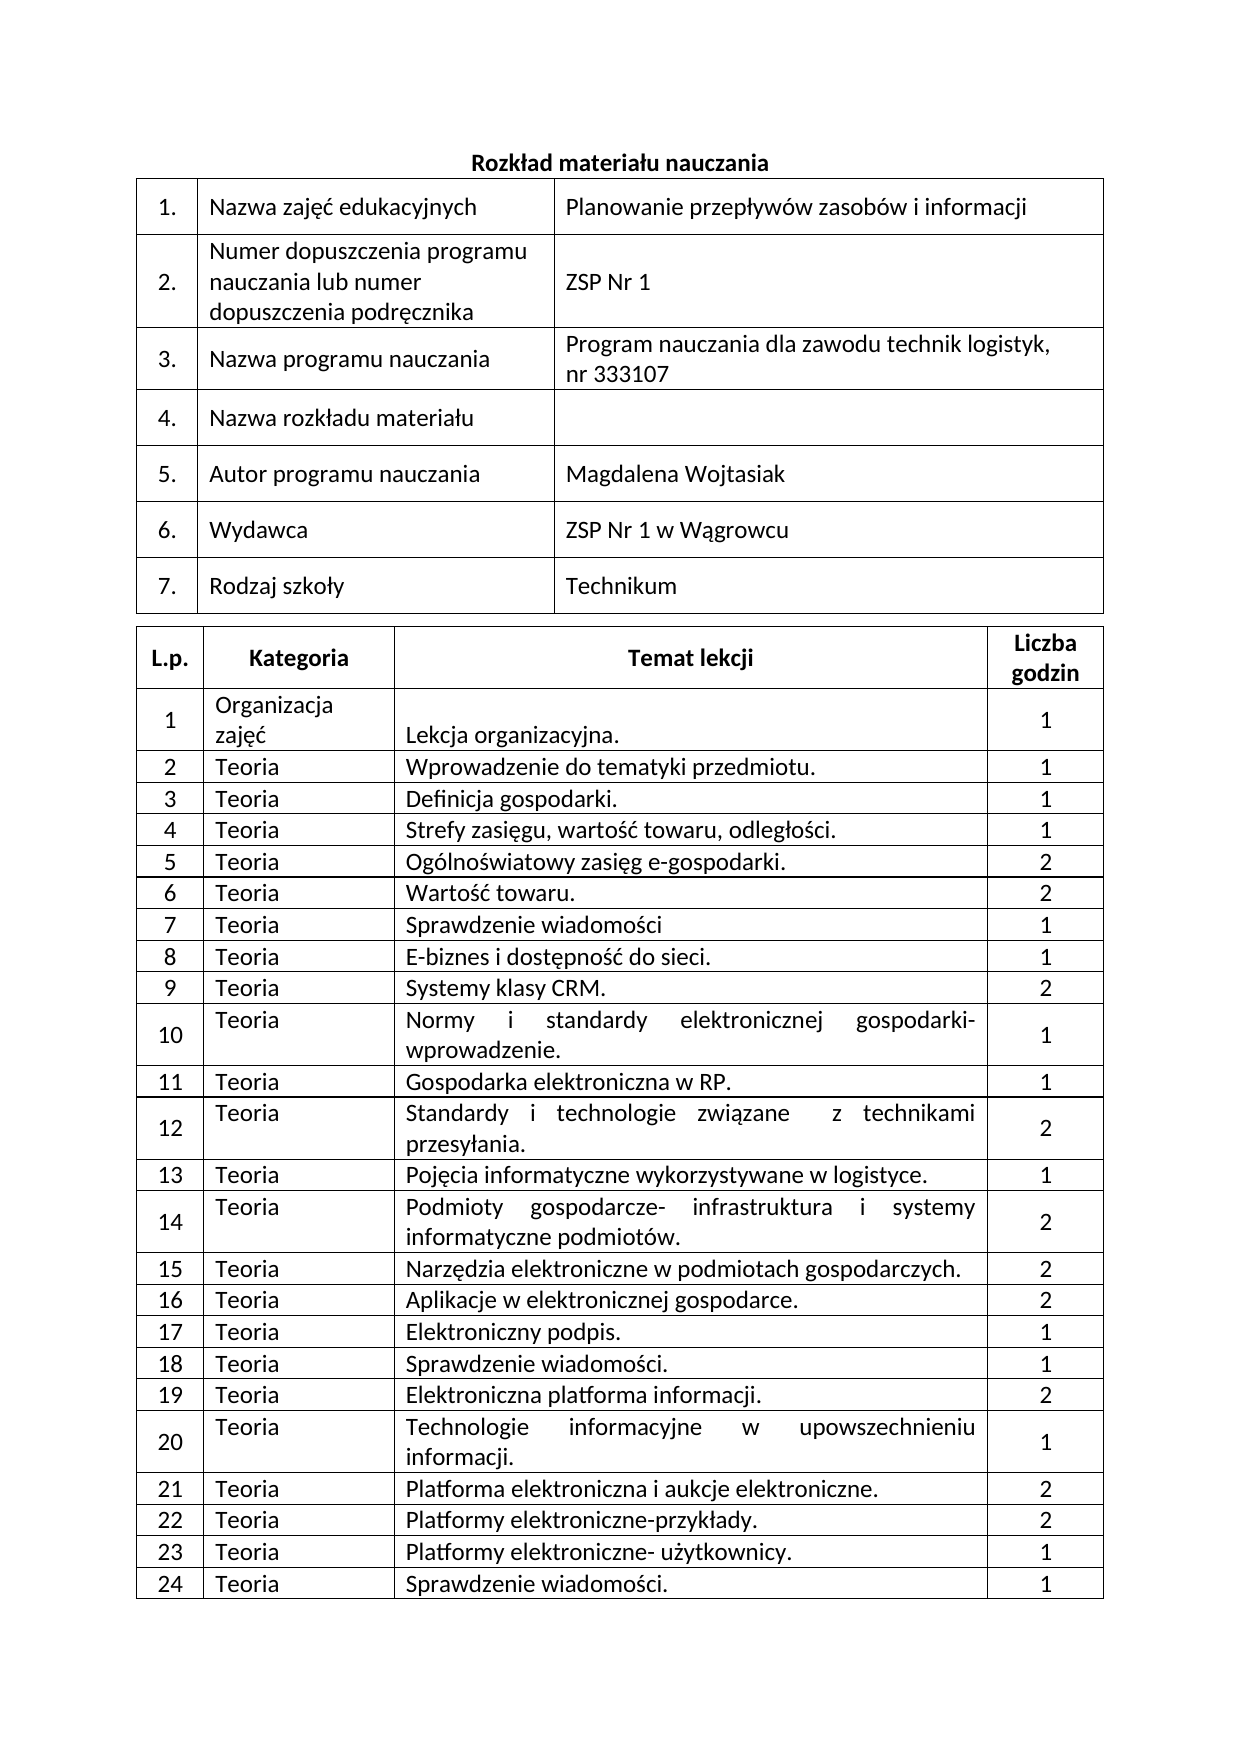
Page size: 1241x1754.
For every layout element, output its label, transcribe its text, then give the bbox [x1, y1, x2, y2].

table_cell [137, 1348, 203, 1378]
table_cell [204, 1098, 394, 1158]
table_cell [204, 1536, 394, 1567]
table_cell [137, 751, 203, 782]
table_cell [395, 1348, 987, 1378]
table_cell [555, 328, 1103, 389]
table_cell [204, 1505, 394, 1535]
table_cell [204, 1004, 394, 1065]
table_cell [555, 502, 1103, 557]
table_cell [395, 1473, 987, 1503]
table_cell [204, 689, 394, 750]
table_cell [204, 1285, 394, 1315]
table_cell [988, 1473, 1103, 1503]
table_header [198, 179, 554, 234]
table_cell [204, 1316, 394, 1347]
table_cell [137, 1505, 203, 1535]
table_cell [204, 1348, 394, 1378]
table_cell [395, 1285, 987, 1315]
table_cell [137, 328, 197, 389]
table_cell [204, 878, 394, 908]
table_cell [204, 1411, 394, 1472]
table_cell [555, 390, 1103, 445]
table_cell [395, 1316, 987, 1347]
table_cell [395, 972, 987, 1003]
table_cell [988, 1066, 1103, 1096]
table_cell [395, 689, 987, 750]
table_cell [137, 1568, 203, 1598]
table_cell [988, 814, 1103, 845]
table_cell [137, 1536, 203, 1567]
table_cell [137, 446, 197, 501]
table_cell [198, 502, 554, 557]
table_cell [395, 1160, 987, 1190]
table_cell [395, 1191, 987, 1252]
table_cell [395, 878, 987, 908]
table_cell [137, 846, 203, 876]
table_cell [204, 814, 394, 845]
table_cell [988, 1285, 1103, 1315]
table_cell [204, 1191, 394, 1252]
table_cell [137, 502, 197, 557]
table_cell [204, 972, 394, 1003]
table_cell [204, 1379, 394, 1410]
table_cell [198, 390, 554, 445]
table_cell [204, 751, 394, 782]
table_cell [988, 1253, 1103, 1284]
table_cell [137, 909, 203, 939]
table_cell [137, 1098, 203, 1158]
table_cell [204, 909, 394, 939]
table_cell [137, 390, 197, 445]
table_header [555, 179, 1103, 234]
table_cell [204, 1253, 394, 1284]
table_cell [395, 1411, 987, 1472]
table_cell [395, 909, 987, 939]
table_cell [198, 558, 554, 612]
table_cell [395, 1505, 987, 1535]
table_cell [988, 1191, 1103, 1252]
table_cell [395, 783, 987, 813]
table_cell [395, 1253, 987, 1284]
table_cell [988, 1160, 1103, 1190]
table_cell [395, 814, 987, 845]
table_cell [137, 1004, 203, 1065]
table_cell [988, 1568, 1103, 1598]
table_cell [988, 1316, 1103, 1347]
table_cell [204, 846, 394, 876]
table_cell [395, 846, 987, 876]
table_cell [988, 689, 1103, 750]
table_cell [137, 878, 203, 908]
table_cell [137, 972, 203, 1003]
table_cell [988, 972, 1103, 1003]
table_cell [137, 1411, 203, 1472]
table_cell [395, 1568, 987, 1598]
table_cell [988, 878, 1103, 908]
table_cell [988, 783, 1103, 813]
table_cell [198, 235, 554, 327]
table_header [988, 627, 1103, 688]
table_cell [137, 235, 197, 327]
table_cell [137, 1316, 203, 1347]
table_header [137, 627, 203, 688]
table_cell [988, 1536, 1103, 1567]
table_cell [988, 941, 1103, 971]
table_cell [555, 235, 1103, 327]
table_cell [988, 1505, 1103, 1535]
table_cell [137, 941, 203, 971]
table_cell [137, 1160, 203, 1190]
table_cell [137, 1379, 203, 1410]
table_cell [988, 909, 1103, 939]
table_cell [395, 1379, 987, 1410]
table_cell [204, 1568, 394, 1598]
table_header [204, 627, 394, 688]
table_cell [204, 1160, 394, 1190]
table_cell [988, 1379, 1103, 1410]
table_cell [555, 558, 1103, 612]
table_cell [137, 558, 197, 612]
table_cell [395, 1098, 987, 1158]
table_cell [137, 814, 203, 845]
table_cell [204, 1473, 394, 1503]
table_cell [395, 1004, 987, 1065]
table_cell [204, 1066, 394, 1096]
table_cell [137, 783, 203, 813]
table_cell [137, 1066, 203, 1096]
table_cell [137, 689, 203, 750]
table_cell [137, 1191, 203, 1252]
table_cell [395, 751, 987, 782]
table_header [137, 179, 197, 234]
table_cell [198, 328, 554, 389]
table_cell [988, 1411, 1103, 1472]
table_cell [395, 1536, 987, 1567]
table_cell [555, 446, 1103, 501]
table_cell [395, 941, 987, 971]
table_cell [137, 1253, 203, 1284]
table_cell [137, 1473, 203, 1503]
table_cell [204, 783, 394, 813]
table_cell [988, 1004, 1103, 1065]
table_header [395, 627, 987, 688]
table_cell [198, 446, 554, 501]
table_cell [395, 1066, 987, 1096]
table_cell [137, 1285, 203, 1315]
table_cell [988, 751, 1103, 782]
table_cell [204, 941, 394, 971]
text Rozkład materiału nauczania [148, 148, 1093, 178]
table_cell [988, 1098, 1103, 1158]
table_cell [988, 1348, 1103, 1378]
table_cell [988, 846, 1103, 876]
